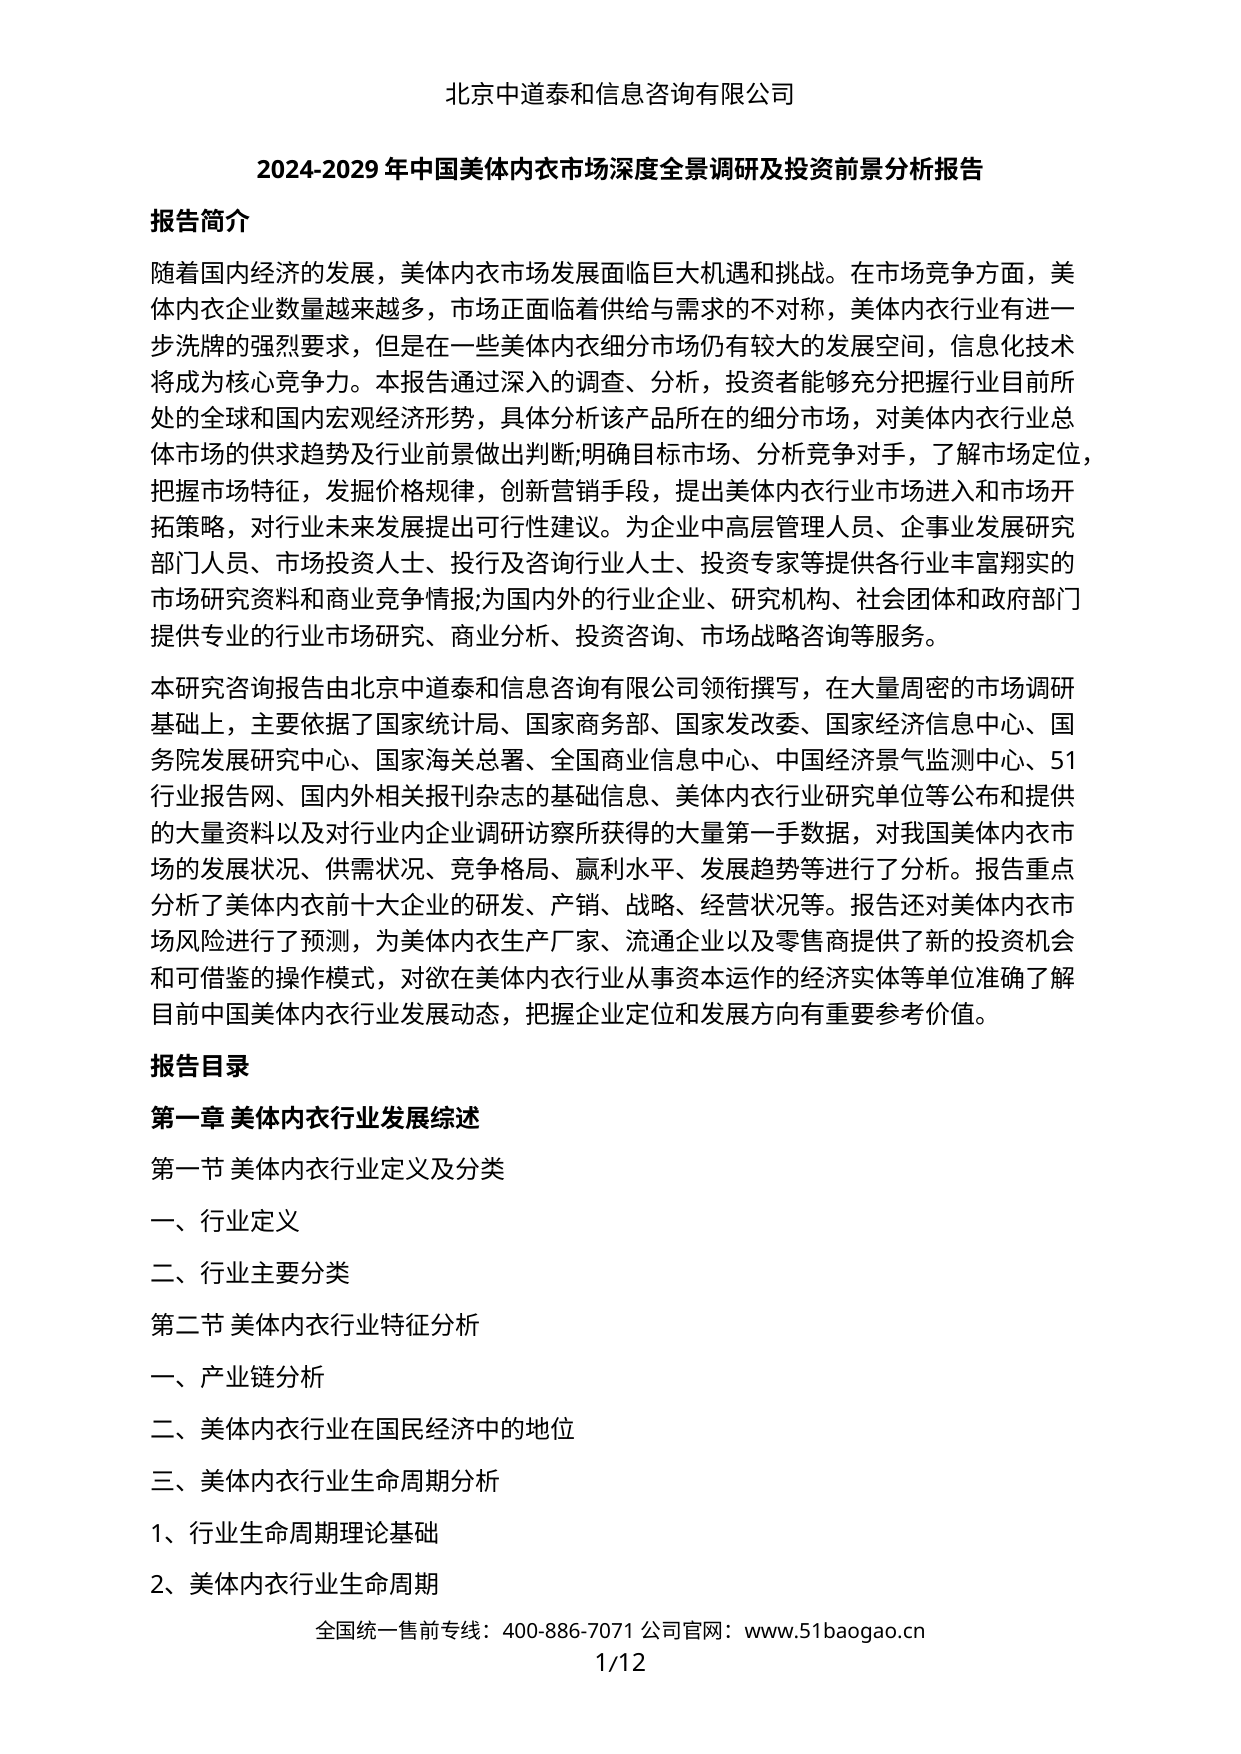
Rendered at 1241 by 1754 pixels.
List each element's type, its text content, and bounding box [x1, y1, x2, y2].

text 报告目录 [150, 1046, 1090, 1082]
text 一、行业定义 [150, 1202, 1090, 1238]
text 2、美体内衣行业生命周期 [150, 1565, 1090, 1601]
text 随着国内经济的发展，美体内衣市场发展面临巨大机遇和挑战。在市场竞争方面，美体内衣企业数量越来越多，市场正面临着供给与需求的不对称，美体内衣行业有进一步洗牌的强烈要求，但是在一些美体内衣细分市场仍有较大的发展空间，信息化技术将成为核心竞争力。本报告通过深入的调查、分析，投资者能够充分把握行业目前所处的全球和国内宏观经济形势，具体分析该产品所在的细分市场，对美体内衣行业总体市场的供求趋势及行业前景做出判断;明确目标市场、分析竞争对手，了解市场定位，把握市场特征，发掘价格规律，创新营销手段，提出美体内衣行业市场进入和市场开拓策略，对行业未来发展提出可行性建议。为企业中高层管理人员、企事业发展研究部门人员、市场投资人士、投行及咨询行业人士、投资专家等提供各行业丰富翔实的市场研究资料和商业竞争情报;为国内外的行业企业、研究机构、社会团体和政府部门提供专业的行业市场研究、商业分析、投资咨询、市场战略咨询等服务。 [150, 254, 1090, 652]
text 三、美体内衣行业生命周期分析 [150, 1461, 1090, 1497]
text 第二节 美体内衣行业特征分析 [150, 1306, 1090, 1342]
text 报告简介 [150, 202, 1090, 238]
text 一、产业链分析 [150, 1357, 1090, 1394]
text 二、行业主要分类 [150, 1254, 1090, 1290]
text 2024-2029年中国美体内衣市场深度全景调研及投资前景分析报告 [150, 150, 1090, 186]
text 第一节 美体内衣行业定义及分类 [150, 1150, 1090, 1186]
text 本研究咨询报告由北京中道泰和信息咨询有限公司领衔撰写，在大量周密的市场调研基础上，主要依据了国家统计局、国家商务部、国家发改委、国家经济信息中心、国务院发展研究中心、国家海关总署、全国商业信息中心、中国经济景气监测中心、51行业报告网、国内外相关报刊杂志的基础信息、美体内衣行业研究单位等公布和提供的大量资料以及对行业内企业调研访察所获得的大量第一手数据，对我国美体内衣市场的发展状况、供需状况、竞争格局、赢利水平、发展趋势等进行了分析。报告重点分析了美体内衣前十大企业的研发、产销、战略、经营状况等。报告还对美体内衣市场风险进行了预测，为美体内衣生产厂家、流通企业以及零售商提供了新的投资机会和可借鉴的操作模式，对欲在美体内衣行业从事资本运作的经济实体等单位准确了解目前中国美体内衣行业发展动态，把握企业定位和发展方向有重要参考价值。 [150, 668, 1090, 1031]
text 1、行业生命周期理论基础 [150, 1513, 1090, 1549]
text 二、美体内衣行业在国民经济中的地位 [150, 1409, 1090, 1446]
text 第一章 美体内衣行业发展综述 [150, 1098, 1090, 1134]
